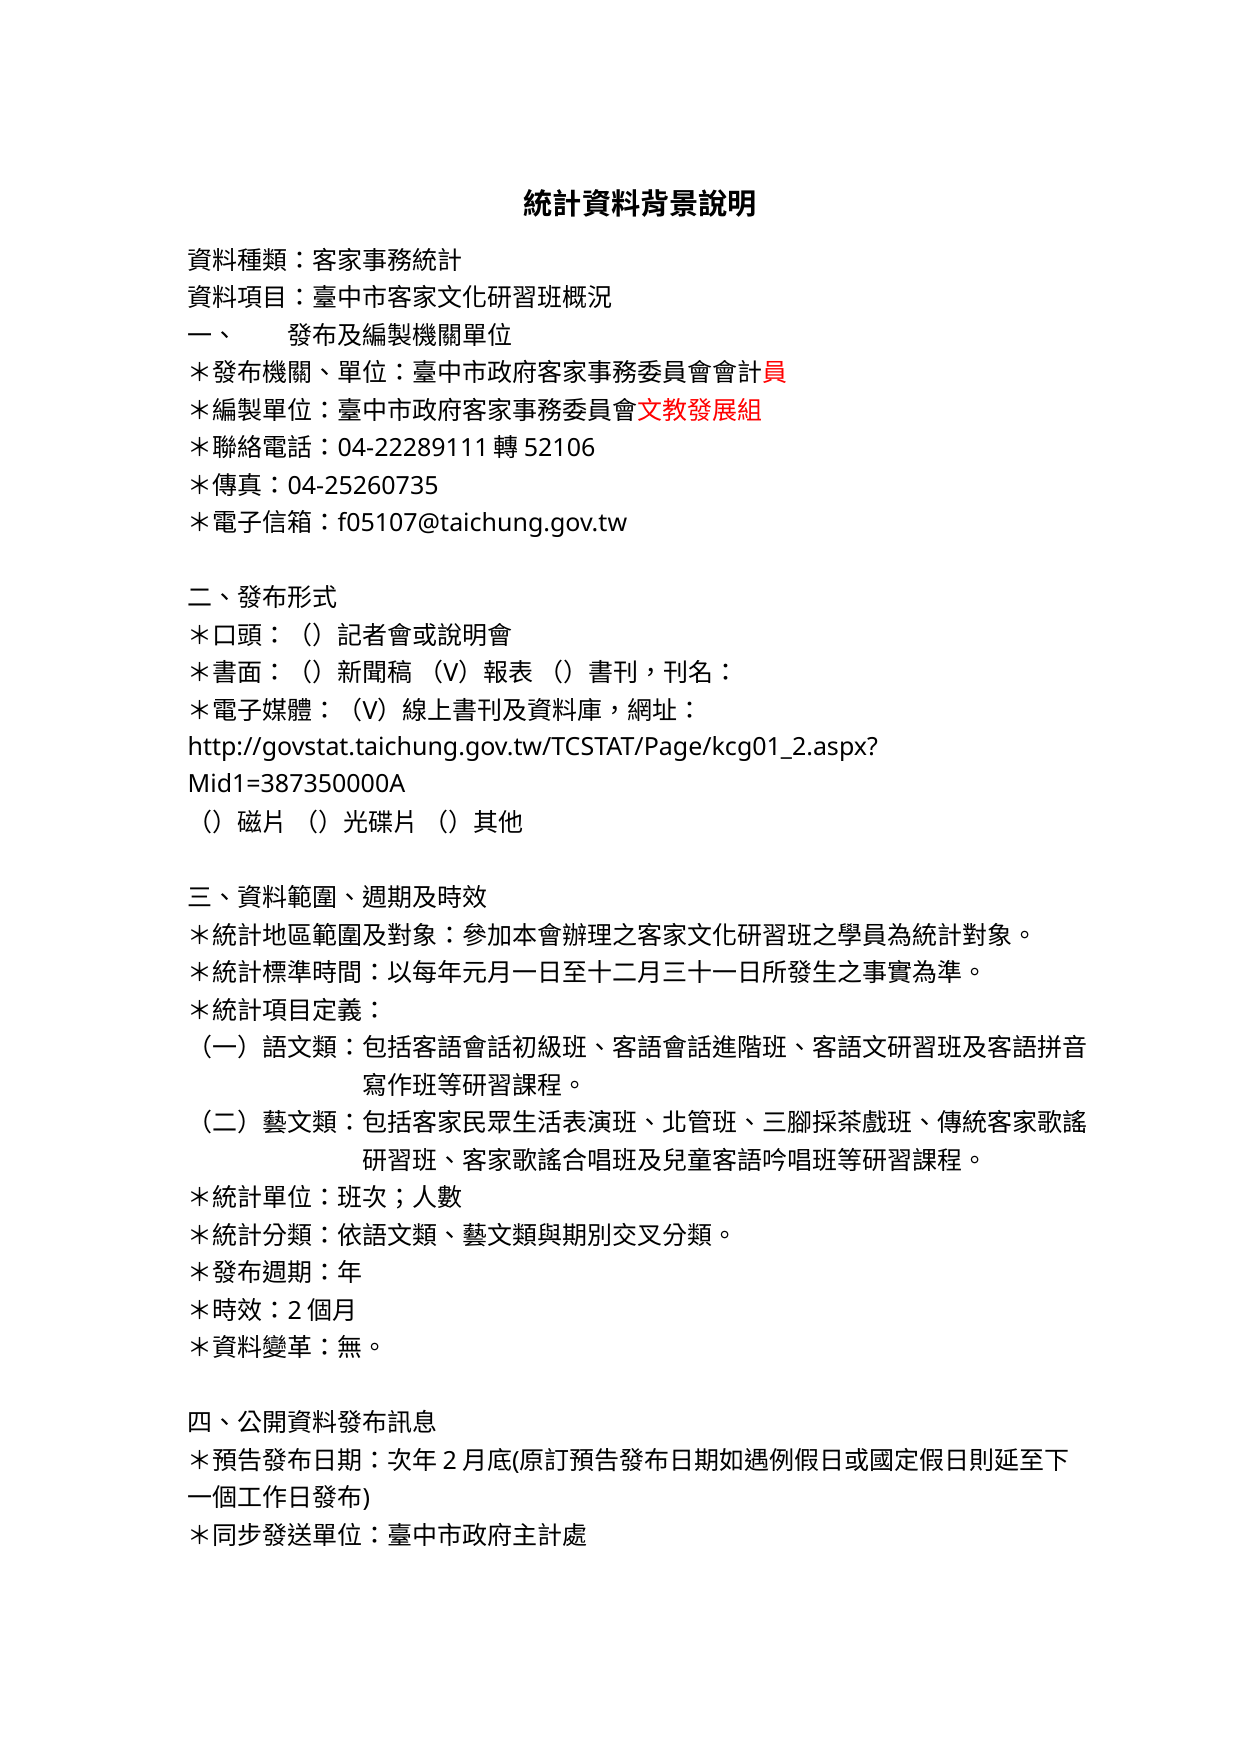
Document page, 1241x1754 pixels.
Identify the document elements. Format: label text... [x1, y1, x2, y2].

text ＊書面：（）新聞稿 （V）報表 （）書刊，刊名： [187, 652, 1093, 689]
text ＊同步發送單位：臺中市政府主計處 [187, 1514, 1093, 1552]
text 資料種類：客家事務統計 [187, 239, 1093, 277]
text 三、資料範圍、週期及時效 [187, 877, 1093, 914]
text ＊發布機關、單位：臺中市政府客家事務委員會會計員 [187, 352, 1093, 389]
text ＊資料變革：無。 [187, 1327, 1093, 1364]
list 發布及編製機關單位 [187, 314, 1093, 352]
text （）磁片 （）光碟片 （）其他 [187, 802, 1093, 839]
text 二、發布形式 [187, 577, 1093, 614]
text ＊統計項目定義： [187, 989, 1093, 1027]
text ＊口頭：（）記者會或說明會 [187, 614, 1093, 652]
text ＊預告發布日期：次年2月底(原訂預告發布日期如遇例假日或國定假日則延至下一個工作日發布) [187, 1439, 1093, 1514]
text （一）語文類：包括客語會話初級班、客語會話進階班、客語文研習班及客語拼音寫作班等研習課程。 [187, 1027, 1093, 1102]
text 四、公開資料發布訊息 [187, 1402, 1093, 1439]
text ＊統計地區範圍及對象：參加本會辦理之客家文化研習班之學員為統計對象。 [187, 914, 1093, 952]
text ＊統計標準時間：以每年元月一日至十二月三十一日所發生之事實為準。 [187, 952, 1093, 989]
text 資料項目：臺中市客家文化研習班概況 [187, 277, 1093, 314]
text ＊時效：2個月 [187, 1289, 1093, 1327]
text ＊發布週期：年 [187, 1252, 1093, 1289]
text ＊編製單位：臺中市政府客家事務委員會文教發展組 [187, 389, 1093, 427]
text ＊統計單位：班次；人數 [187, 1177, 1093, 1214]
text ＊傳真：04-25260735 [187, 464, 1093, 502]
text 統計資料背景說明 [187, 164, 1093, 239]
text ＊電子媒體：（V）線上書刊及資料庫，網址： http://govstat.taichung.gov.tw/TCSTAT/Page/kcg01_2.aspx?Mid1=387350000A [187, 689, 1093, 802]
text ＊統計分類：依語文類、藝文類與期別交叉分類。 [187, 1214, 1093, 1252]
text ＊聯絡電話：04-22289111轉52106 [187, 427, 1093, 464]
text （二）藝文類：包括客家民眾生活表演班、北管班、三腳採茶戲班、傳統客家歌謠研習班、客家歌謠合唱班及兒童客語吟唱班等研習課程。 [187, 1102, 1093, 1177]
text ＊電子信箱：f05107@taichung.gov.tw [187, 502, 1093, 539]
